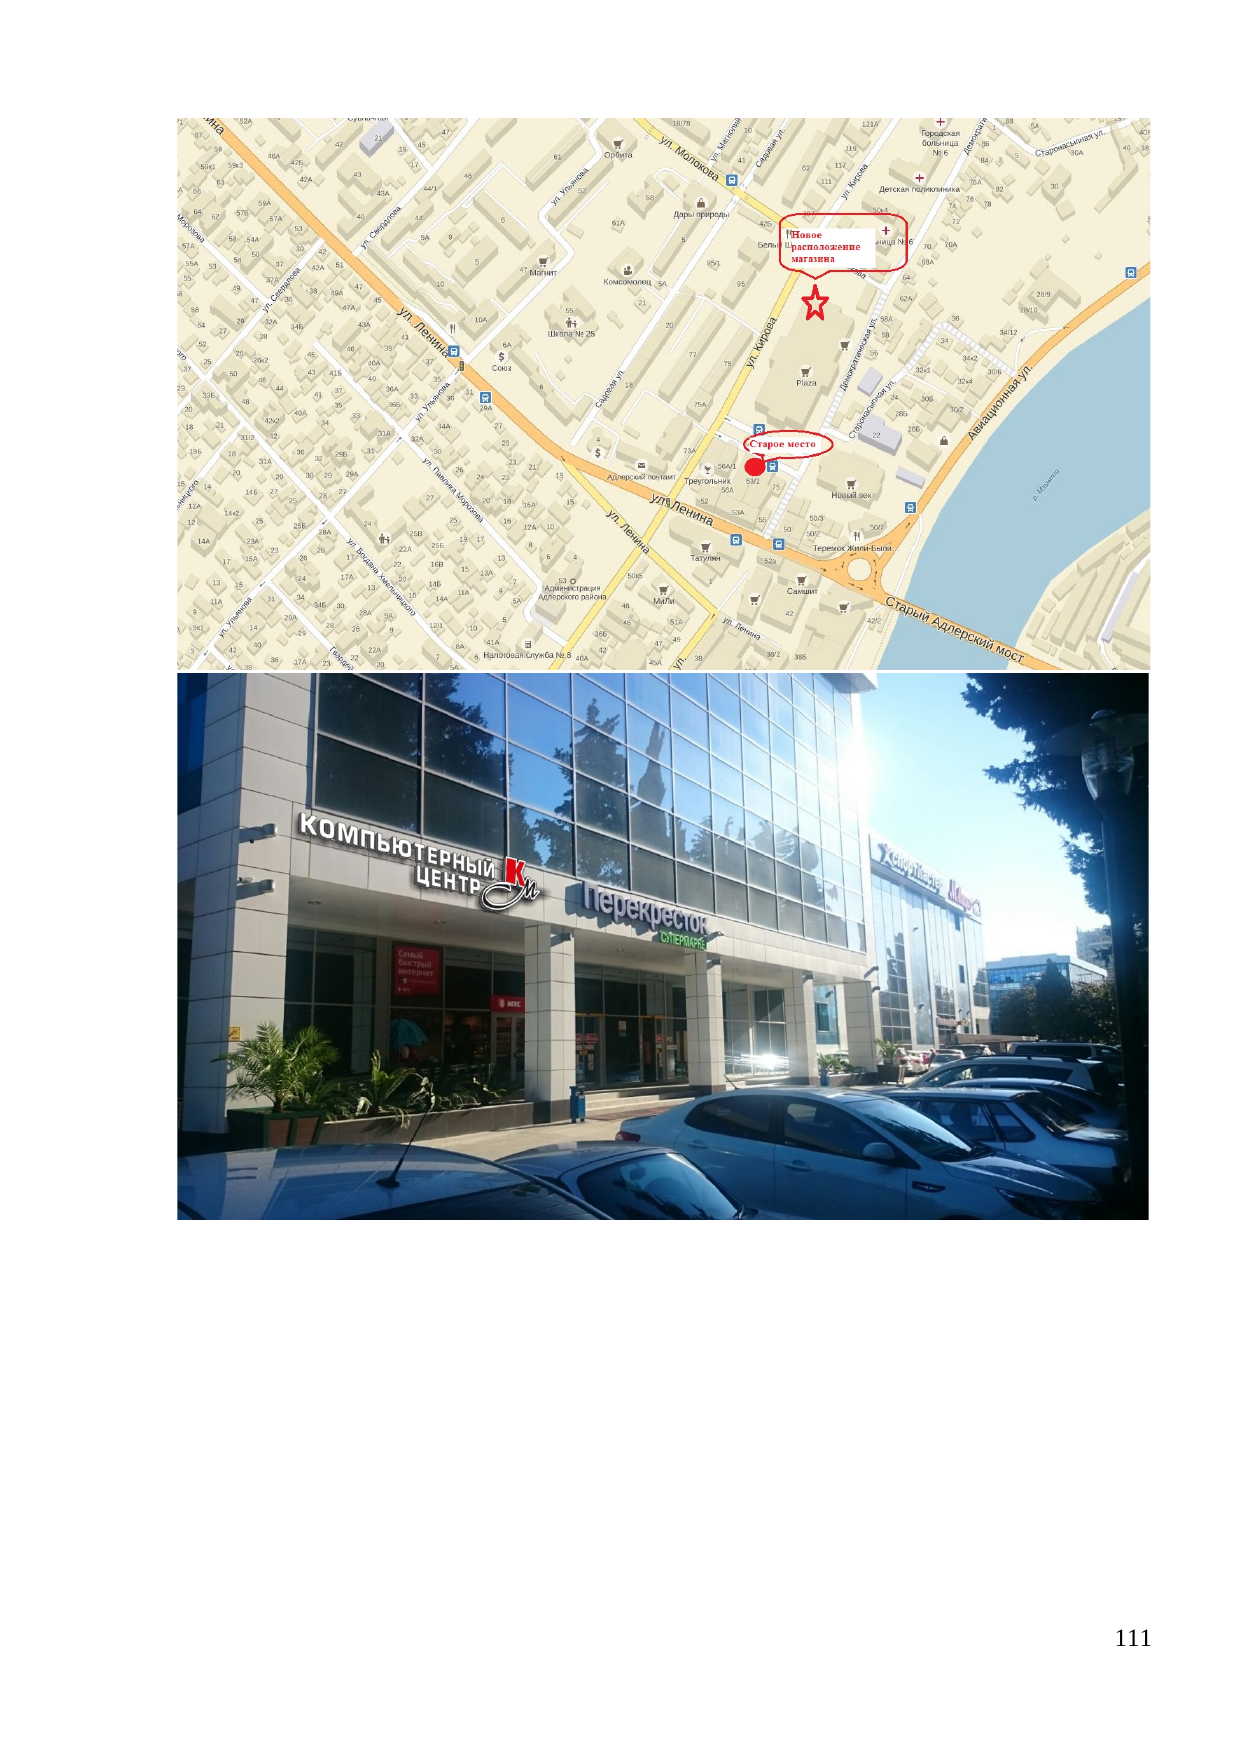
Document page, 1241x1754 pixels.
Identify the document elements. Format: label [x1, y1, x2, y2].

picture [177, 673, 1149, 1220]
picture [177, 118, 1151, 670]
